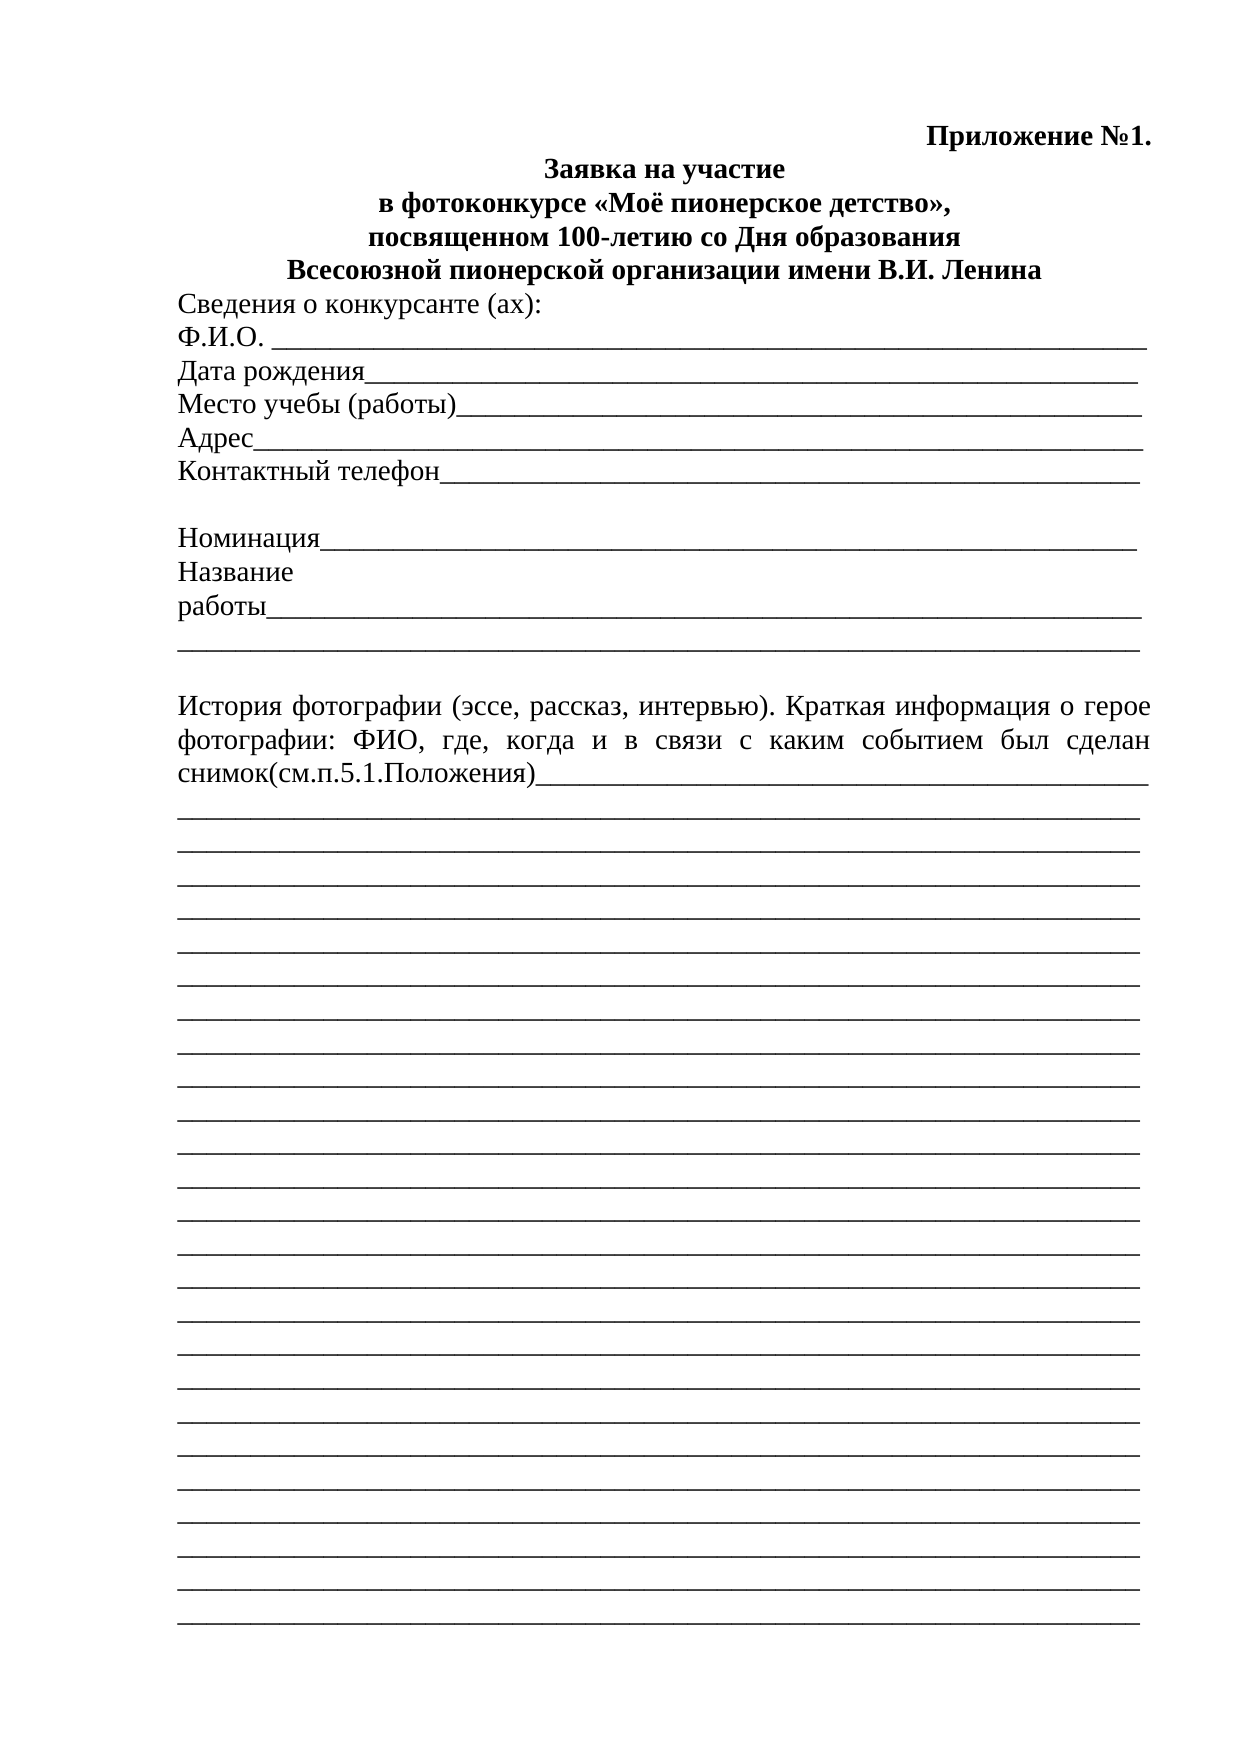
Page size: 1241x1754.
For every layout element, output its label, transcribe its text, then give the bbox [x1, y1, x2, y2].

text Место учебы (работы)_______________________________________________ [177, 386, 1152, 420]
text Дата рождения_____________________________________________________ [177, 353, 1152, 386]
text в фотоконкурсе «Моё пионерское детство», [177, 185, 1152, 219]
text Ф.И.О. ____________________________________________________________ [177, 319, 1152, 353]
text Название работы______________________________________________________________________________________________________________________________ [177, 554, 1152, 655]
text Сведения о конкурсанте (ах): [177, 286, 1152, 319]
text История фотографии (эссе, рассказ, интервью). Краткая информация о герое фотографии: ФИО, где, когда и в связи с каким событием был сделан снимок(см.п.5.1.Положения)____________________________________________________________________________________________________________________________________________________________________________________________________________________________________________________________________________________________________________________________________________________________________________________________________________________________________________________________________________________________________________________________________________________________________________________________________________________________________________________________________________________________________________________________________________________________________________________________________________________________________________________________________________________________________________________________________________________________________________________________________________________________________________________________________________________________________________________________________________________________________________________________________________________________________________________________________________________________________________________________________________________________________________________________________________________________________________________________________________________________________________________________________________________________________________________________________________________________________________________________________________________________________________________________________________________________ [177, 688, 1152, 1627]
text Заявка на участие [177, 152, 1152, 185]
text посвященном 100-летию со Дня образования [177, 219, 1152, 252]
text Адрес_____________________________________________________________ [177, 420, 1152, 453]
text Приложение №1. [177, 118, 1152, 152]
text Номинация________________________________________________________ [177, 521, 1152, 554]
text Контактный телефон________________________________________________ [177, 453, 1152, 487]
text Всесоюзной пионерской организации имени В.И. Ленина [177, 252, 1152, 286]
